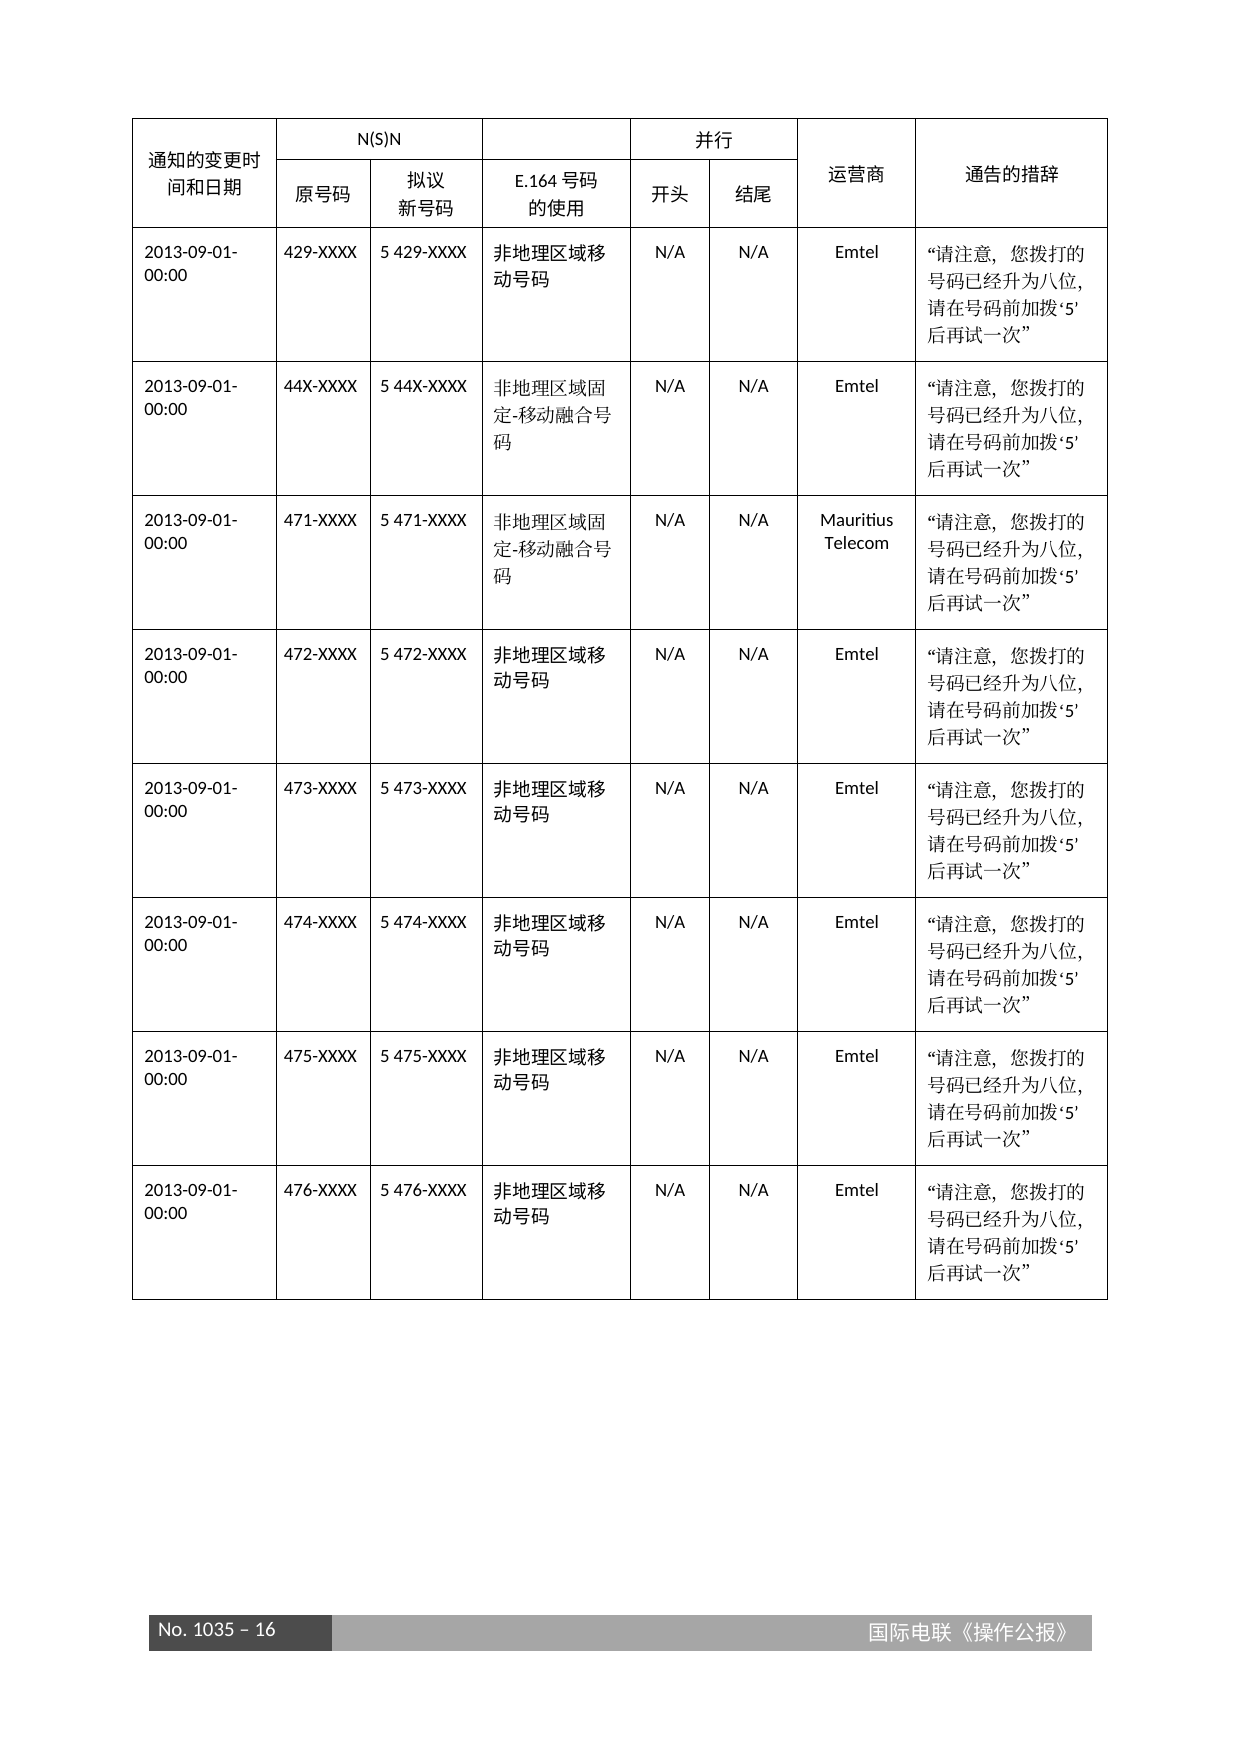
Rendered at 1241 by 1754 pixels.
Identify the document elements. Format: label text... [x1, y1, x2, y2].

table_cell Emtel [798, 1166, 915, 1298]
table_cell “请注意，您拨打的号码已经升为八位，请在号码前加拨‘5’后再试一次” [916, 228, 1107, 361]
table_cell 5 44X-XXXX [371, 362, 482, 495]
table_cell 44X-XXXX [277, 362, 370, 495]
table_cell “请注意，您拨打的号码已经升为八位，请在号码前加拨‘5’后再试一次” [916, 1166, 1107, 1298]
table_cell “请注意，您拨打的号码已经升为八位，请在号码前加拨‘5’后再试一次” [916, 764, 1107, 897]
table_cell Emtel [798, 764, 915, 897]
table_cell N/A [710, 898, 797, 1031]
table_cell N/A [631, 764, 709, 897]
table_cell N/A [710, 362, 797, 495]
table_cell 开头 [631, 160, 709, 227]
table_cell 5 429-XXXX [371, 228, 482, 361]
table_cell 拟议 新号码 [371, 160, 482, 227]
table_cell N/A [710, 496, 797, 629]
table_header 通知的变更时间和日期 [133, 119, 276, 227]
table_cell Emtel [798, 898, 915, 1031]
table_cell “请注意，您拨打的号码已经升为八位，请在号码前加拨‘5’后再试一次” [916, 1032, 1107, 1164]
table_header N(S)N [277, 119, 482, 159]
table_cell 472-XXXX [277, 630, 370, 763]
table_cell N/A [710, 764, 797, 897]
table_cell 非地理区域移动号码 [483, 630, 630, 763]
table_cell 非地理区域移动号码 [483, 1166, 630, 1298]
table_cell 429-XXXX [277, 228, 370, 361]
table_cell N/A [631, 228, 709, 361]
table_cell 5 474-XXXX [371, 898, 482, 1031]
table_cell 非地理区域移动号码 [483, 1032, 630, 1164]
table_cell 5 471-XXXX [371, 496, 482, 629]
table_cell 非地理区域移动号码 [483, 764, 630, 897]
table_cell 2013-09-01-00:00 [133, 496, 276, 629]
table_cell 2013-09-01-00:00 [133, 362, 276, 495]
table_cell 非地理区域移动号码 [483, 228, 630, 361]
table_cell 非地理区域移动号码 [483, 898, 630, 1031]
table_cell 结尾 [710, 160, 797, 227]
table_cell “请注意，您拨打的号码已经升为八位，请在号码前加拨‘5’后再试一次” [916, 898, 1107, 1031]
table_cell N/A [631, 1166, 709, 1298]
table_header 并行 [631, 119, 797, 159]
table_cell Emtel [798, 630, 915, 763]
table_cell 2013-09-01-00:00 [133, 630, 276, 763]
table_cell N/A [710, 1166, 797, 1298]
table_header [483, 119, 630, 159]
table_cell 原号码 [277, 160, 370, 227]
table_cell 5 476-XXXX [371, 1166, 482, 1298]
table_cell N/A [631, 630, 709, 763]
table_cell 474-XXXX [277, 898, 370, 1031]
table_cell N/A [631, 898, 709, 1031]
table_cell 2013-09-01-00:00 [133, 1166, 276, 1298]
table_cell N/A [710, 630, 797, 763]
table_cell 非地理区域固定-移动融合号码 [483, 496, 630, 629]
table_cell Emtel [798, 228, 915, 361]
table_cell 5 472-XXXX [371, 630, 482, 763]
table_cell 5 475-XXXX [371, 1032, 482, 1164]
table_cell 5 473-XXXX [371, 764, 482, 897]
table_cell N/A [710, 228, 797, 361]
table_cell 非地理区域固定-移动融合号码 [483, 362, 630, 495]
table_header 通告的措辞 [916, 119, 1107, 227]
table_cell 2013-09-01-00:00 [133, 764, 276, 897]
table_cell N/A [631, 1032, 709, 1164]
table_cell Emtel [798, 362, 915, 495]
table_header 运营商 [798, 119, 915, 227]
table_cell “请注意，您拨打的号码已经升为八位，请在号码前加拨‘5’后再试一次” [916, 362, 1107, 495]
table_cell N/A [631, 496, 709, 629]
table_cell N/A [710, 1032, 797, 1164]
table_cell “请注意，您拨打的号码已经升为八位，请在号码前加拨‘5’后再试一次” [916, 496, 1107, 629]
table_cell 475-XXXX [277, 1032, 370, 1164]
table_cell Telecom [798, 496, 915, 629]
table_cell Emtel [798, 1032, 915, 1164]
table_cell “请注意，您拨打的号码已经升为八位，请在号码前加拨‘5’后再试一次” [916, 630, 1107, 763]
table_cell 476-XXXX [277, 1166, 370, 1298]
table_cell 2013-09-01-00:00 [133, 1032, 276, 1164]
table_cell 471-XXXX [277, 496, 370, 629]
table_cell 2013-09-01-00:00 [133, 898, 276, 1031]
table_cell E.164号码 的使用 [483, 160, 630, 227]
table_cell 473-XXXX [277, 764, 370, 897]
table_cell 2013-09-01-00:00 [133, 228, 276, 361]
table_cell N/A [631, 362, 709, 495]
